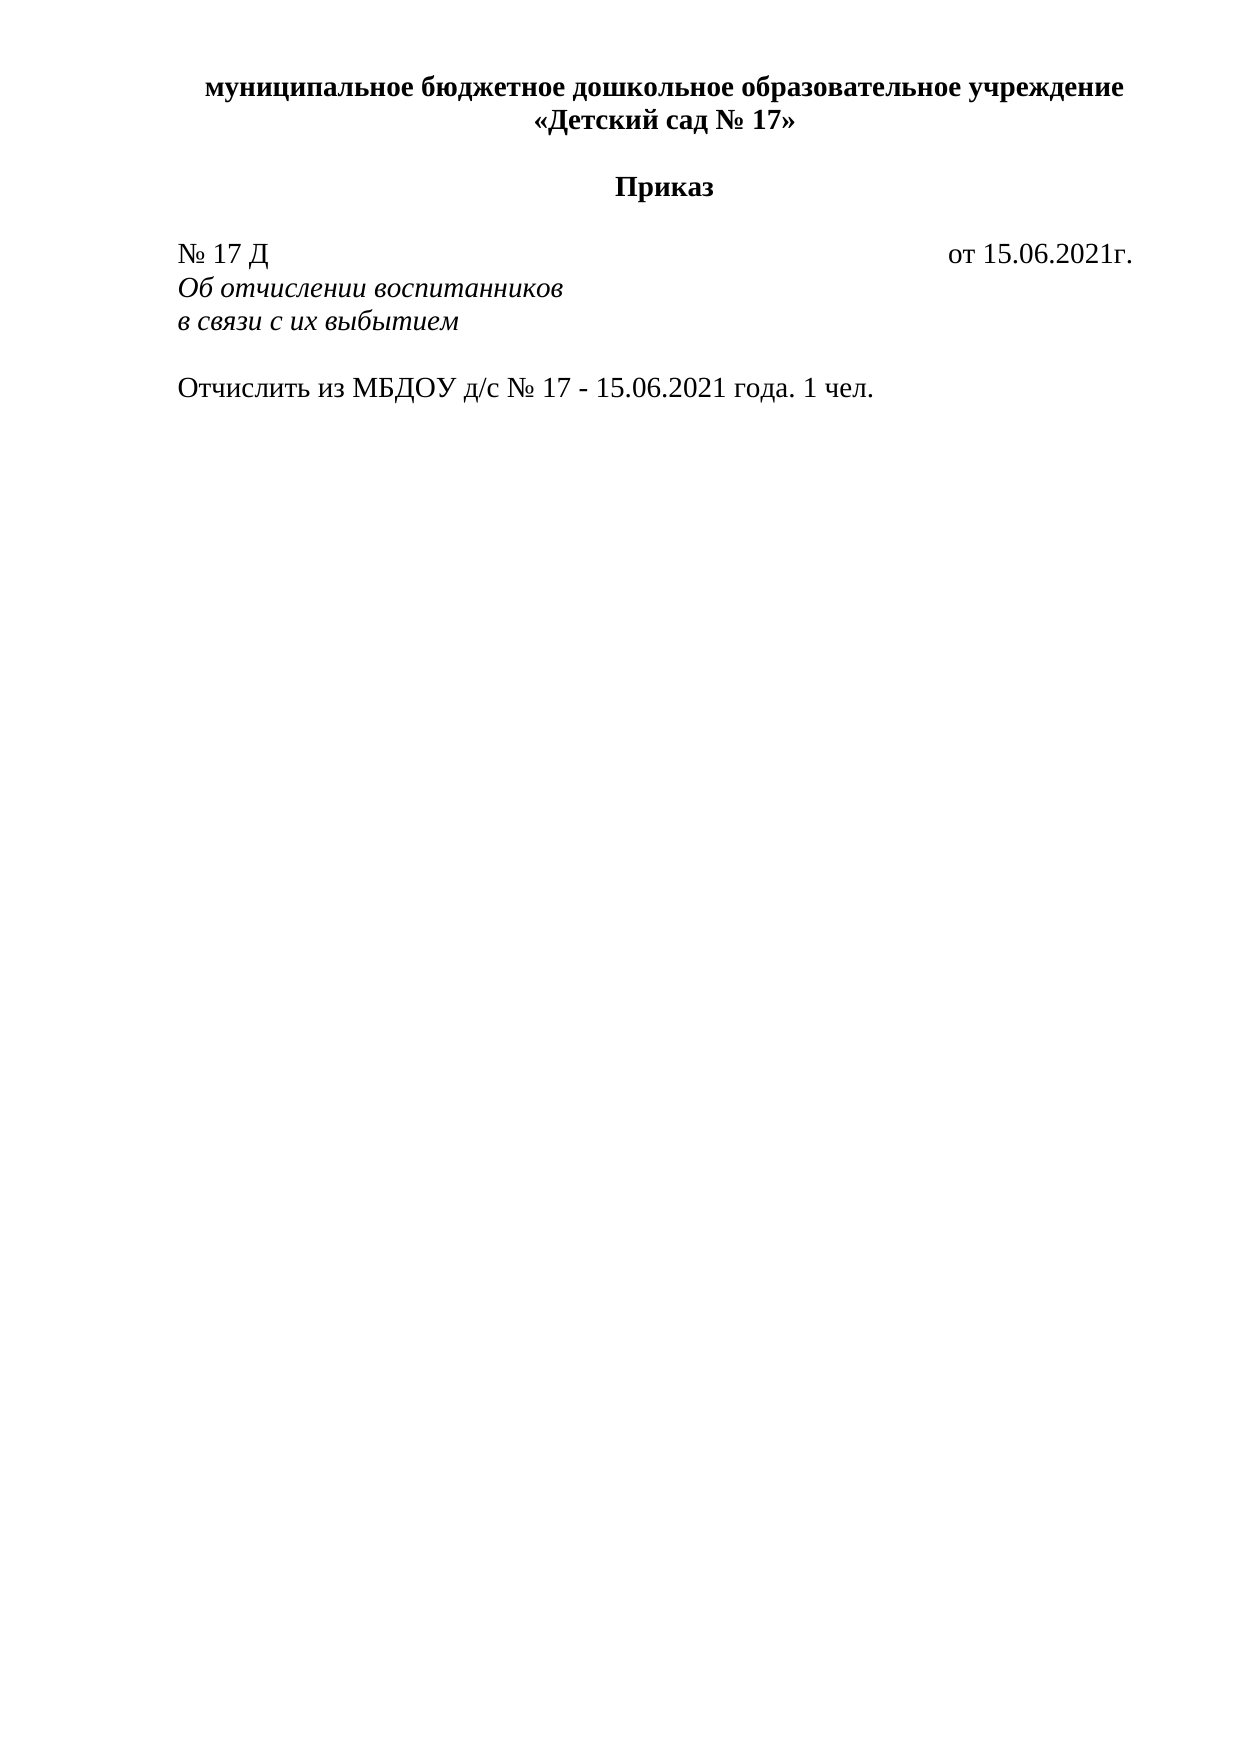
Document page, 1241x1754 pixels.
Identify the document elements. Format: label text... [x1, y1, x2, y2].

text № 17 Д от 15.06.2021г. [177, 236, 1152, 270]
text Приказ [177, 169, 1152, 203]
text муниципальное бюджетное дошкольное образовательное учреждение [177, 69, 1152, 102]
text «Детский сад № 17» [177, 102, 1152, 136]
text Отчислить из МБДОУ д/с № 17 - 15.06.2021 года. 1 чел. [177, 371, 1152, 404]
text в связи с их выбытием [177, 303, 1152, 337]
text Об отчислении воспитанников [177, 270, 1152, 303]
